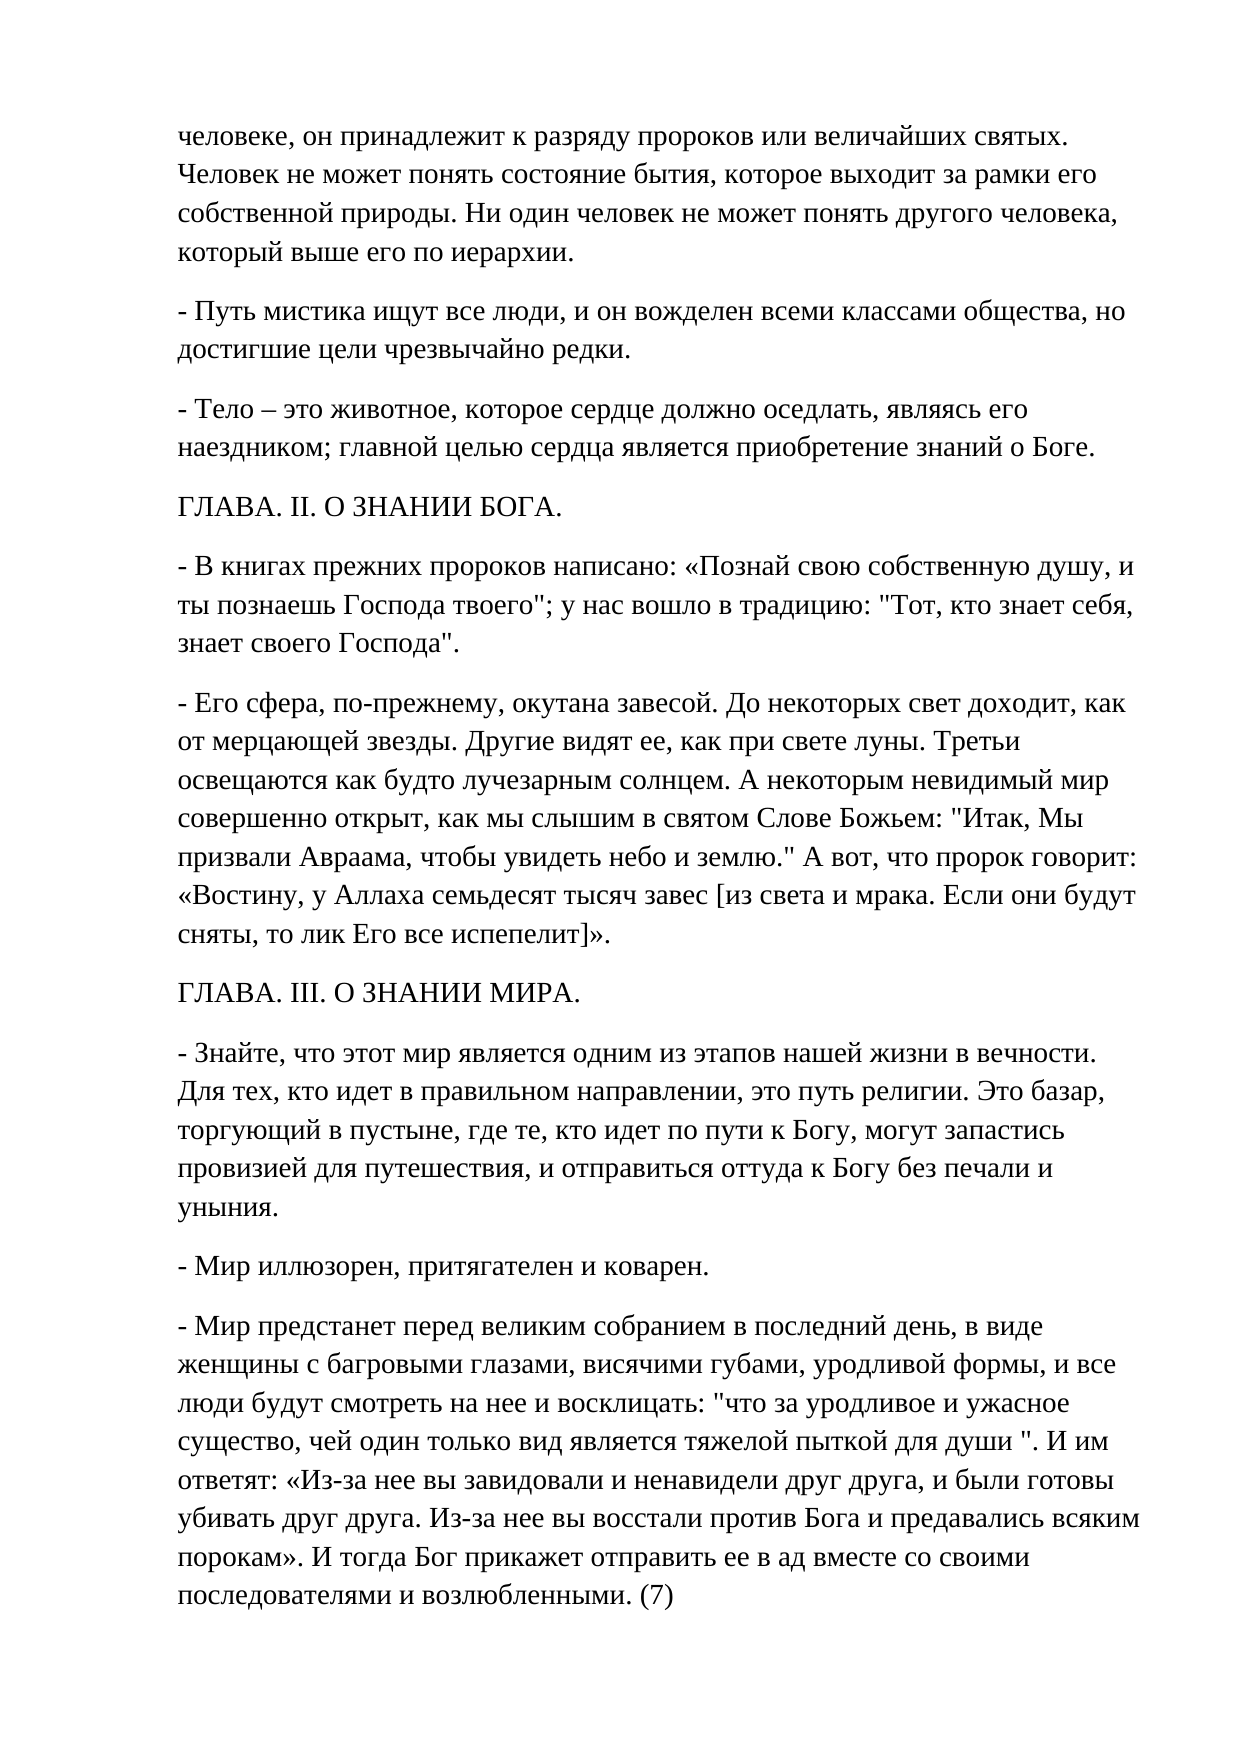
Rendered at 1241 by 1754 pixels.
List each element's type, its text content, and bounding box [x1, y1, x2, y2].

text - Тело – это животное, которое сердце должно оседлать, являясь его наездником; главной целью сердца является приобретение знаний о Боге. [177, 391, 1152, 463]
text - Знайте, что этот мир является одним из этапов нашей жизни в вечности. Для тех, кто идет в правильном направлении, это путь религии. Это базар, торгующий в пустыне, где те, кто идет по пути к Богу, могут запастись провизией для путешествия, и отправиться оттуда к Богу без печали и уныния. [177, 1035, 1152, 1222]
text - Путь мистика ищут все люди, и он вожделен всеми классами общества, но достигшие цели чрезвычайно редки. [177, 293, 1152, 365]
text - В книгах прежних пророков написано: «Познай свою собственную душу, и ты познаешь Господа твоего"; у нас вошло в традицию: "Тот, кто знает себя, знает своего Господа". [177, 548, 1152, 659]
text ГЛАВА. II. О ЗНАНИИ БОГА. [177, 489, 1152, 522]
text - Мир предстанет перед великим собранием в последний день, в виде женщины с багровыми глазами, висячими губами, уродливой формы, и все люди будут смотреть на нее и восклицать: "что за уродливое и ужасное существо, чей один только вид является тяжелой пыткой для души ". И им ответят: «Из-за нее вы завидовали и ненавидели друг друга, и были готовы убивать друг друга. Из-за нее вы восстали против Бога и предавались всяким порокам». И тогда Бог прикажет отправить ее в ад вместе со своими последователями и возлюбленными. (7) [177, 1308, 1152, 1611]
text - Его сфера, по-прежнему, окутана завесой. До некоторых свет доходит, как от мерцающей звезды. Другие видят ее, как при свете луны. Третьи освещаются как будто лучезарным солнцем. А некоторым невидимый мир совершенно открыт, как мы слышим в святом Слове Божьем: "Итак, Мы призвали Авраама, чтобы увидеть небо и землю." А вот, что пророк говорит: «Востину, у Аллаха семьдесят тысяч завес [из света и мрака. Если они будут сняты, то лик Его все испепелит]». [177, 685, 1152, 949]
text - Мир иллюзорен, притягателен и коварен. [177, 1248, 1152, 1282]
text ГЛАВА. III. О ЗНАНИИ МИРА. [177, 975, 1152, 1009]
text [177, 118, 1152, 267]
